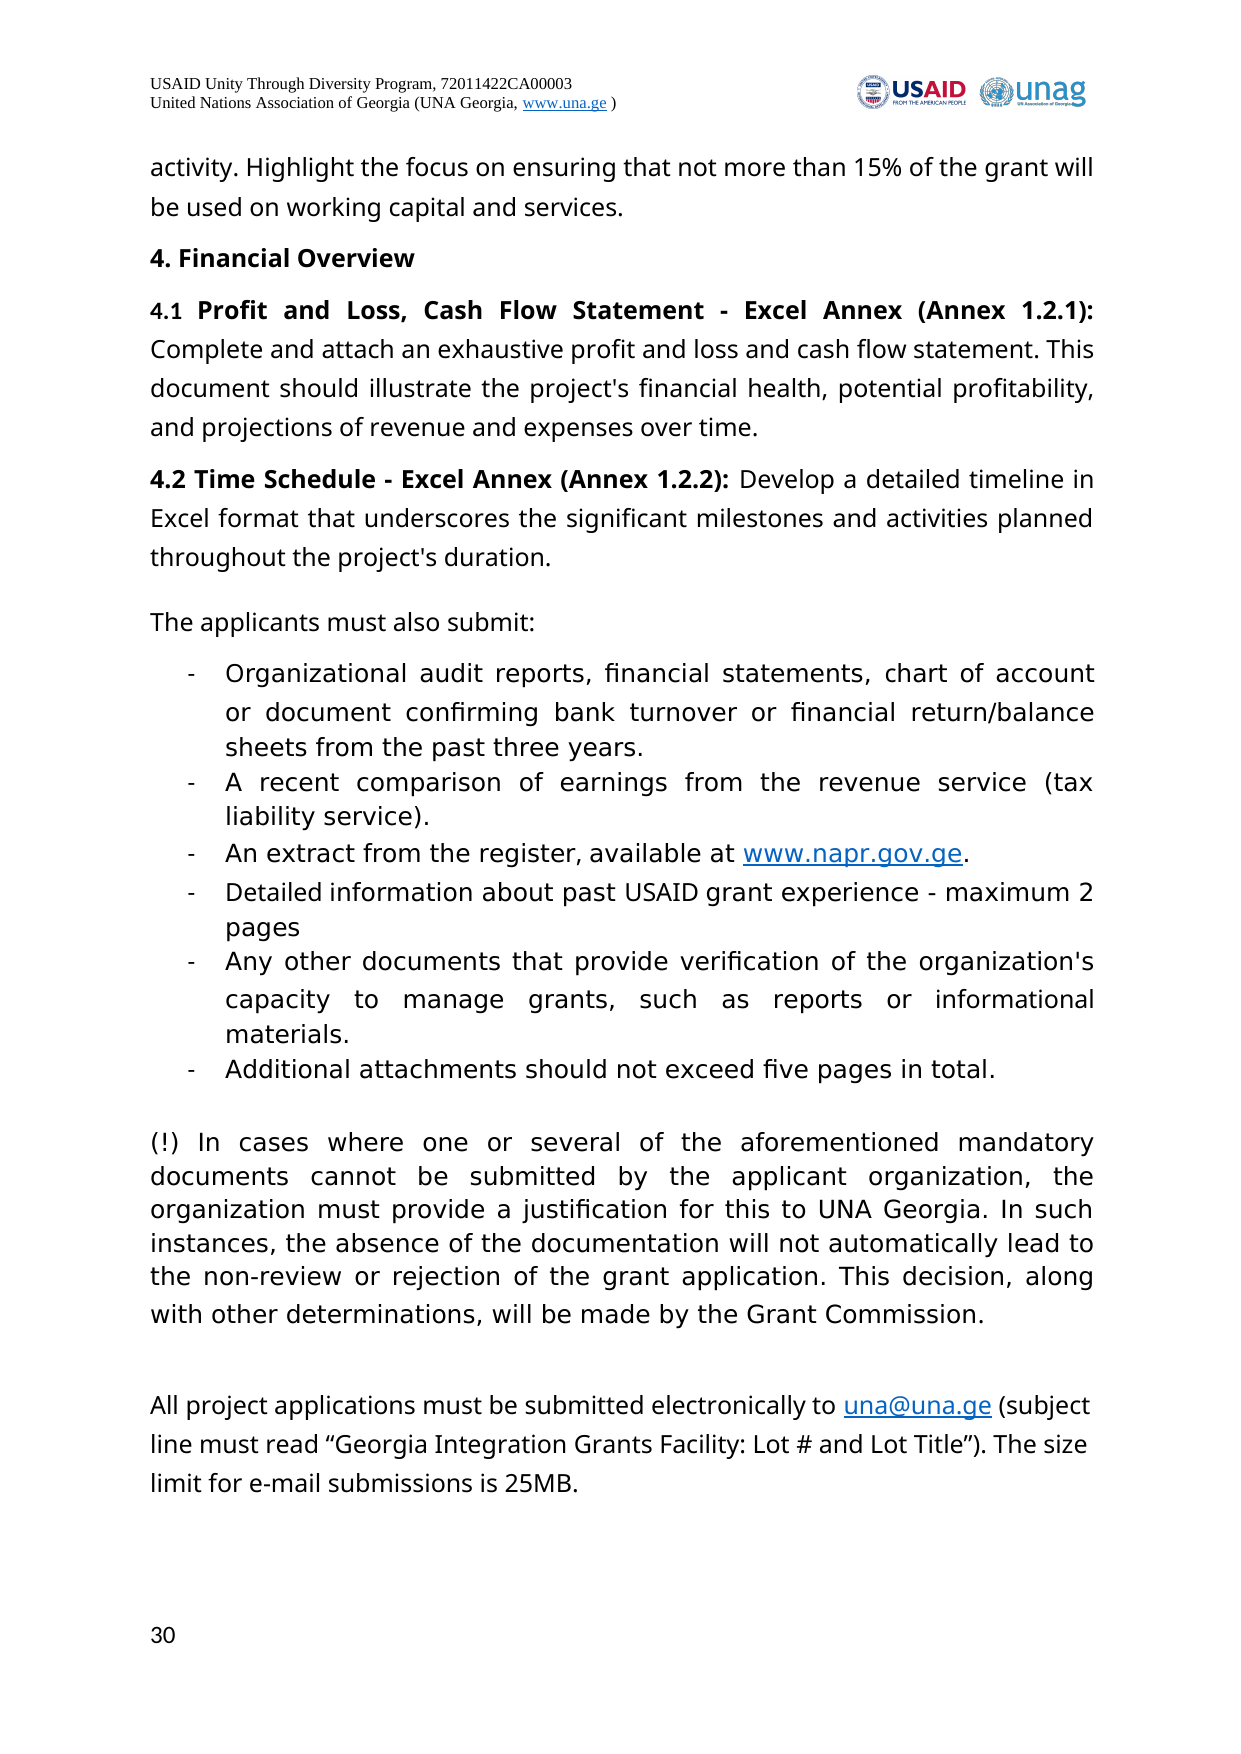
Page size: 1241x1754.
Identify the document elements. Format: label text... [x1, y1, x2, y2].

text 4.2 Time Schedule - Excel Annex (Annex 1.2.2): Develop a detailed timeline in Excel format that underscores the significant milestones and activities planned throughout the project's duration. [150, 462, 1095, 574]
text (!) In cases where one or several of the aforementioned mandatory documents cannot be submitted by the applicant organization, the organization must provide a justification for this to UNA Georgia. In such instances, the absence of the documentation will not automatically lead to the non-review or rejection of the grant application. This decision, along with other determinations, will be made by the Grant Commission. [150, 1128, 1095, 1331]
list A recent comparison of earnings from the revenue service (tax liability service). [187, 767, 1095, 831]
list An extract from the register, available at www.napr.gov.ge. [187, 835, 1095, 869]
list Detailed information about past USAID grant experience - maximum 2 pages [187, 874, 1095, 942]
text The applicants must also submit: [150, 604, 1095, 638]
list Additional attachments should not exceed five pages in total. [187, 1054, 1095, 1085]
picture [857, 46, 1100, 141]
text All project applications must be submitted electronically to una@una.ge (subject line must read “Georgia Integration Grants Facility: Lot # and Lot Title”). The size limit for e-mail submissions is 25MB. [150, 1388, 1095, 1500]
list Any other documents that provide verification of the organization's capacity to manage grants, such as reports or informational materials. [187, 947, 1095, 1050]
text 4.1 Profit and Loss, Cash Flow Statement - Excel Annex (Annex 1.2.1): Complete and attach an exhaustive profit and loss and cash flow statement. This document should illustrate the project's financial health, potential profitability, and projections of revenue and expenses over time. [150, 292, 1095, 444]
list Organizational audit reports, financial statements, chart of account or document confirming bank turnover or financial return/balance sheets from the past three years. [187, 656, 1095, 763]
text 4. Financial Overview [150, 241, 1095, 275]
